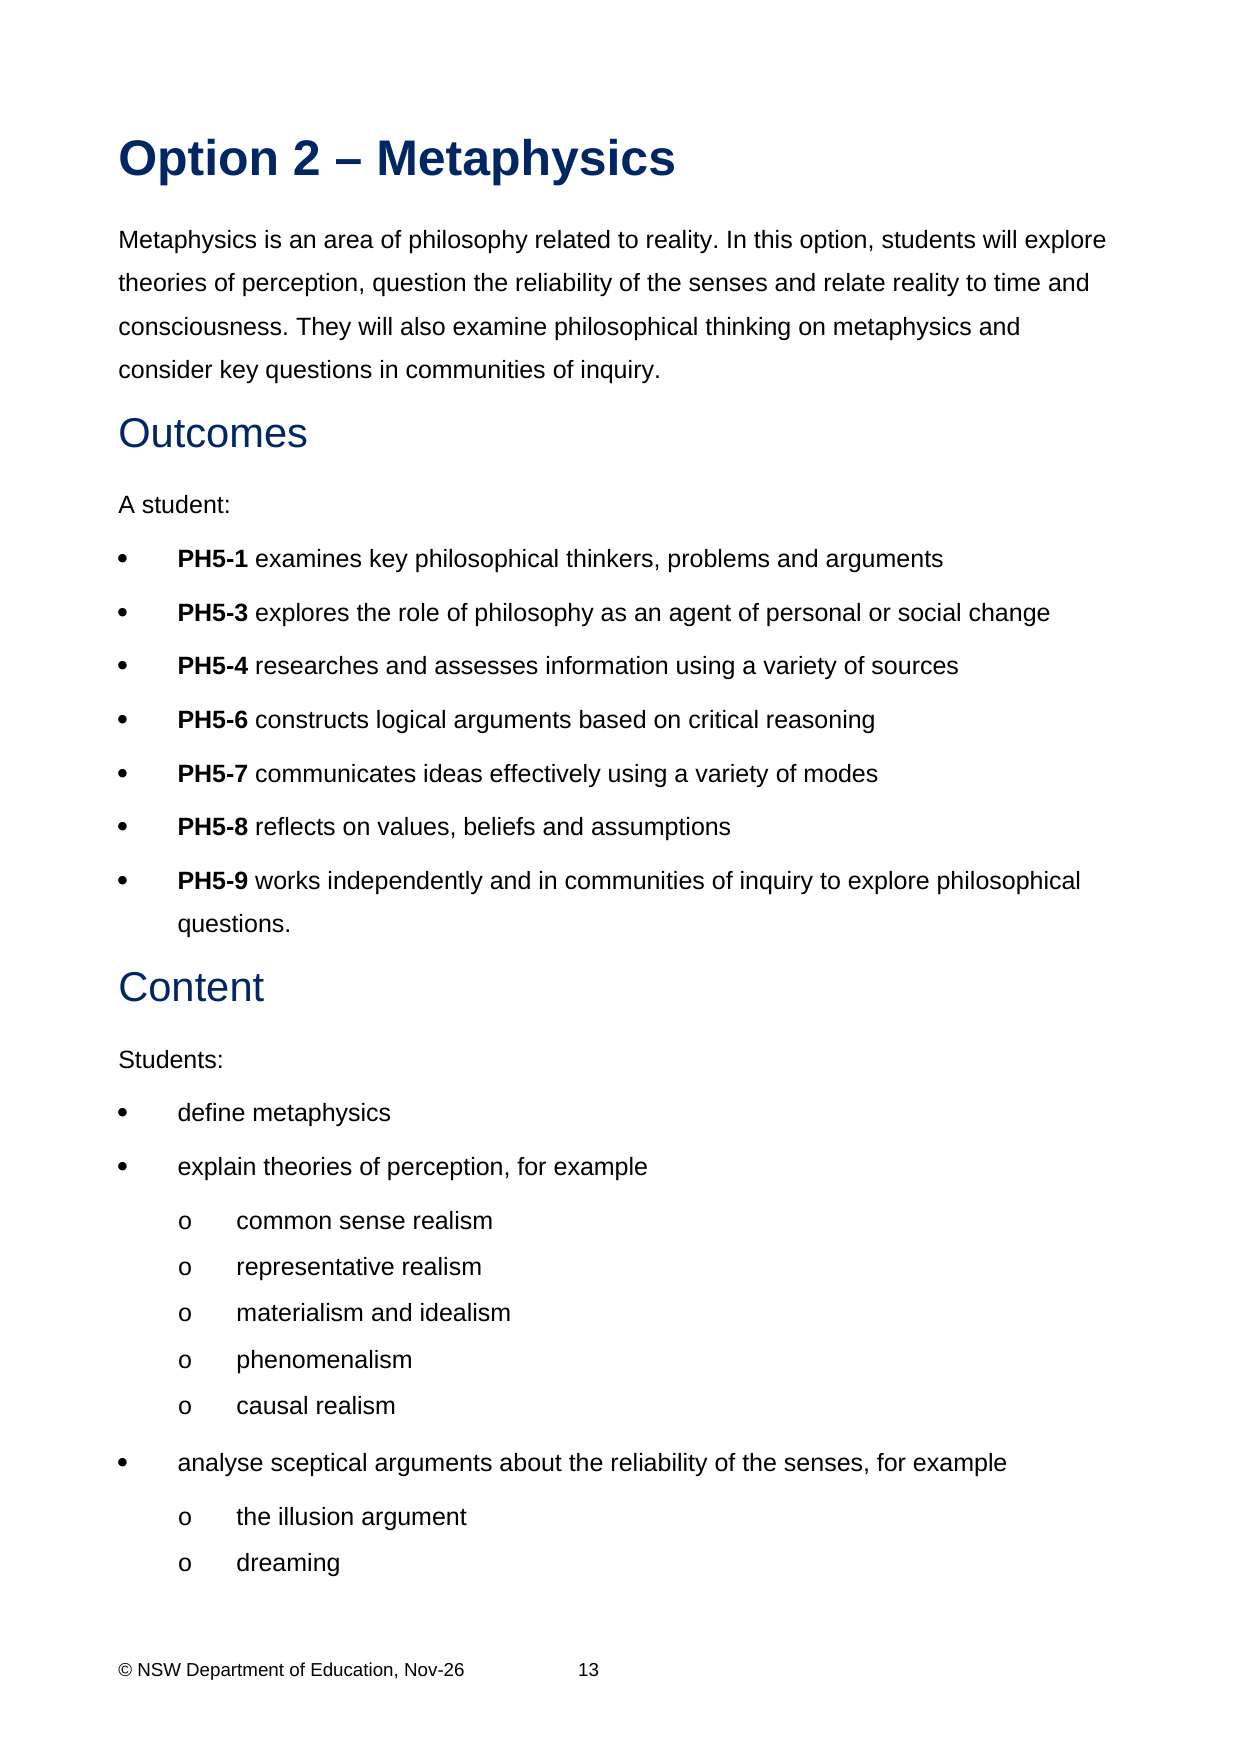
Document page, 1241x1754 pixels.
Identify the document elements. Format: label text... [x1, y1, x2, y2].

list PH5-4 researches and assesses information using a variety of sources [118, 651, 1122, 680]
text A student: [118, 490, 1122, 519]
subtitle Option 2 – Metaphysics [118, 128, 1122, 186]
list PH5-6 constructs logical arguments based on critical reasoning [118, 705, 1122, 734]
list common sense realism [177, 1206, 1122, 1237]
list define metaphysics [118, 1098, 1122, 1127]
list explain theories of perception, for example [118, 1152, 1122, 1181]
list materialism and idealism [177, 1298, 1122, 1329]
subtitle Outcomes [118, 408, 1122, 456]
list PH5-3 explores the role of philosophy as an agent of personal or social change [118, 598, 1122, 626]
list phenomenalism [177, 1345, 1122, 1376]
text Students: [118, 1045, 1122, 1074]
list analyse sceptical arguments about the reliability of the senses, for example [118, 1448, 1122, 1477]
list PH5-9 works independently and in communities of inquiry to explore philosophical questions. [118, 866, 1122, 938]
list dreaming [177, 1548, 1122, 1579]
list representative realism [177, 1252, 1122, 1283]
list the illusion argument [177, 1502, 1122, 1532]
subtitle Content [118, 963, 1122, 1011]
list PH5-1 examines key philosophical thinkers, problems and arguments [118, 544, 1122, 573]
text Metaphysics is an area of philosophy related to reality. In this option, students will explore theories of perception, question the reliability of the senses and relate reality to time and consciousness. They will also examine philosophical thinking on metaphysics and consider key questions in communities of inquiry. [118, 225, 1122, 383]
list PH5-7 communicates ideas effectively using a variety of modes [118, 758, 1122, 787]
list PH5-8 reflects on values, beliefs and assumptions [118, 812, 1122, 841]
list causal realism [177, 1391, 1122, 1422]
